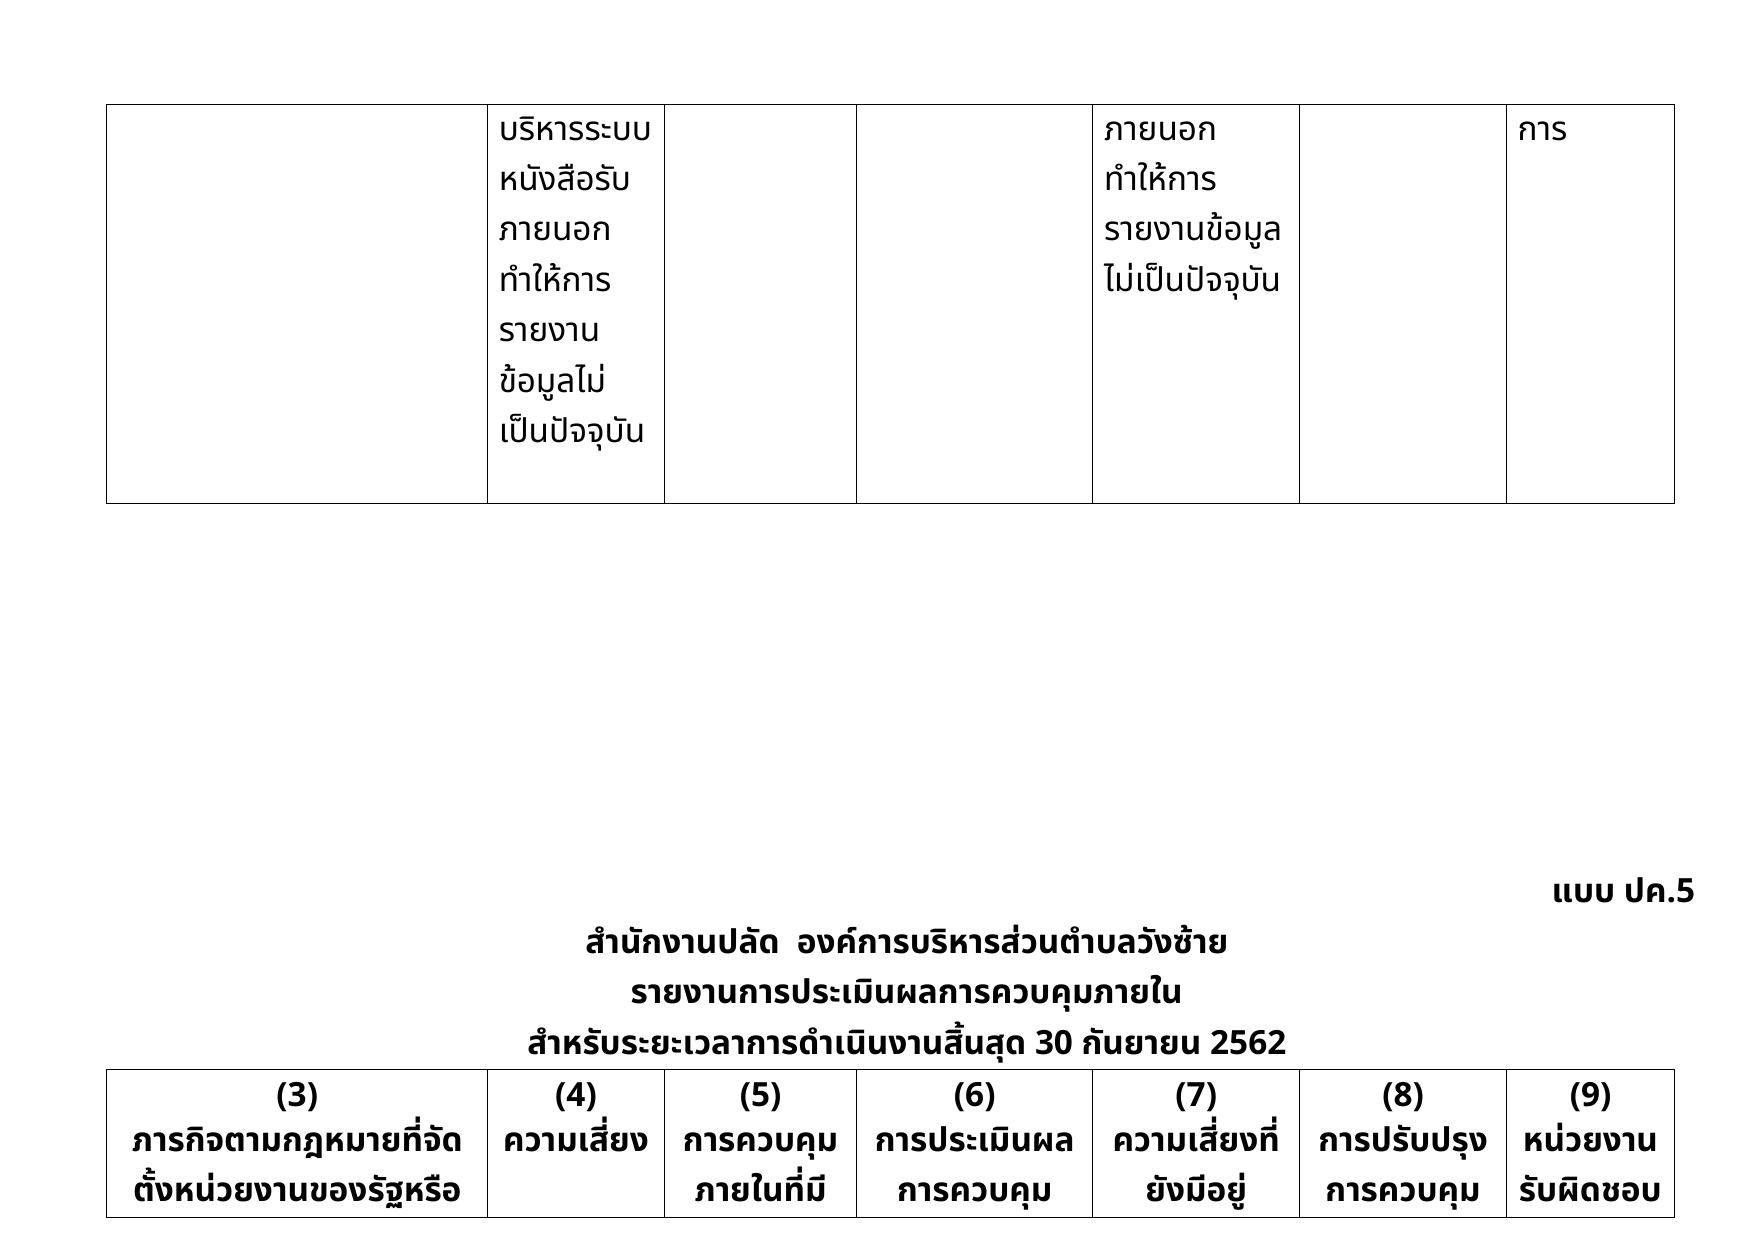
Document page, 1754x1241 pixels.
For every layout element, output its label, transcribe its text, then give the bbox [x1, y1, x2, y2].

table_header (4) ความเสี่ยง [488, 1070, 664, 1217]
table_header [1093, 1070, 1299, 1217]
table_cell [1093, 105, 1299, 503]
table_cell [665, 105, 856, 503]
text แบบ ปค.5 [118, 867, 1695, 918]
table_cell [1507, 105, 1674, 503]
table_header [1300, 1070, 1506, 1217]
text สำนักงานปลัด องค์การบริหารส่วนตำบลวังซ้าย [118, 918, 1695, 968]
text รายงานการประเมินผลการควบคุมภายใน [118, 968, 1695, 1019]
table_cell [1300, 105, 1506, 503]
text สำหรับระยะเวลาการดำเนินงานสิ้นสุด 30 กันยายน 2562 [118, 1019, 1695, 1069]
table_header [857, 1070, 1092, 1217]
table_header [107, 1070, 487, 1217]
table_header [665, 1070, 856, 1217]
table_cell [107, 105, 487, 503]
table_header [1507, 1070, 1674, 1217]
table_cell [488, 105, 664, 503]
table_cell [857, 105, 1092, 503]
